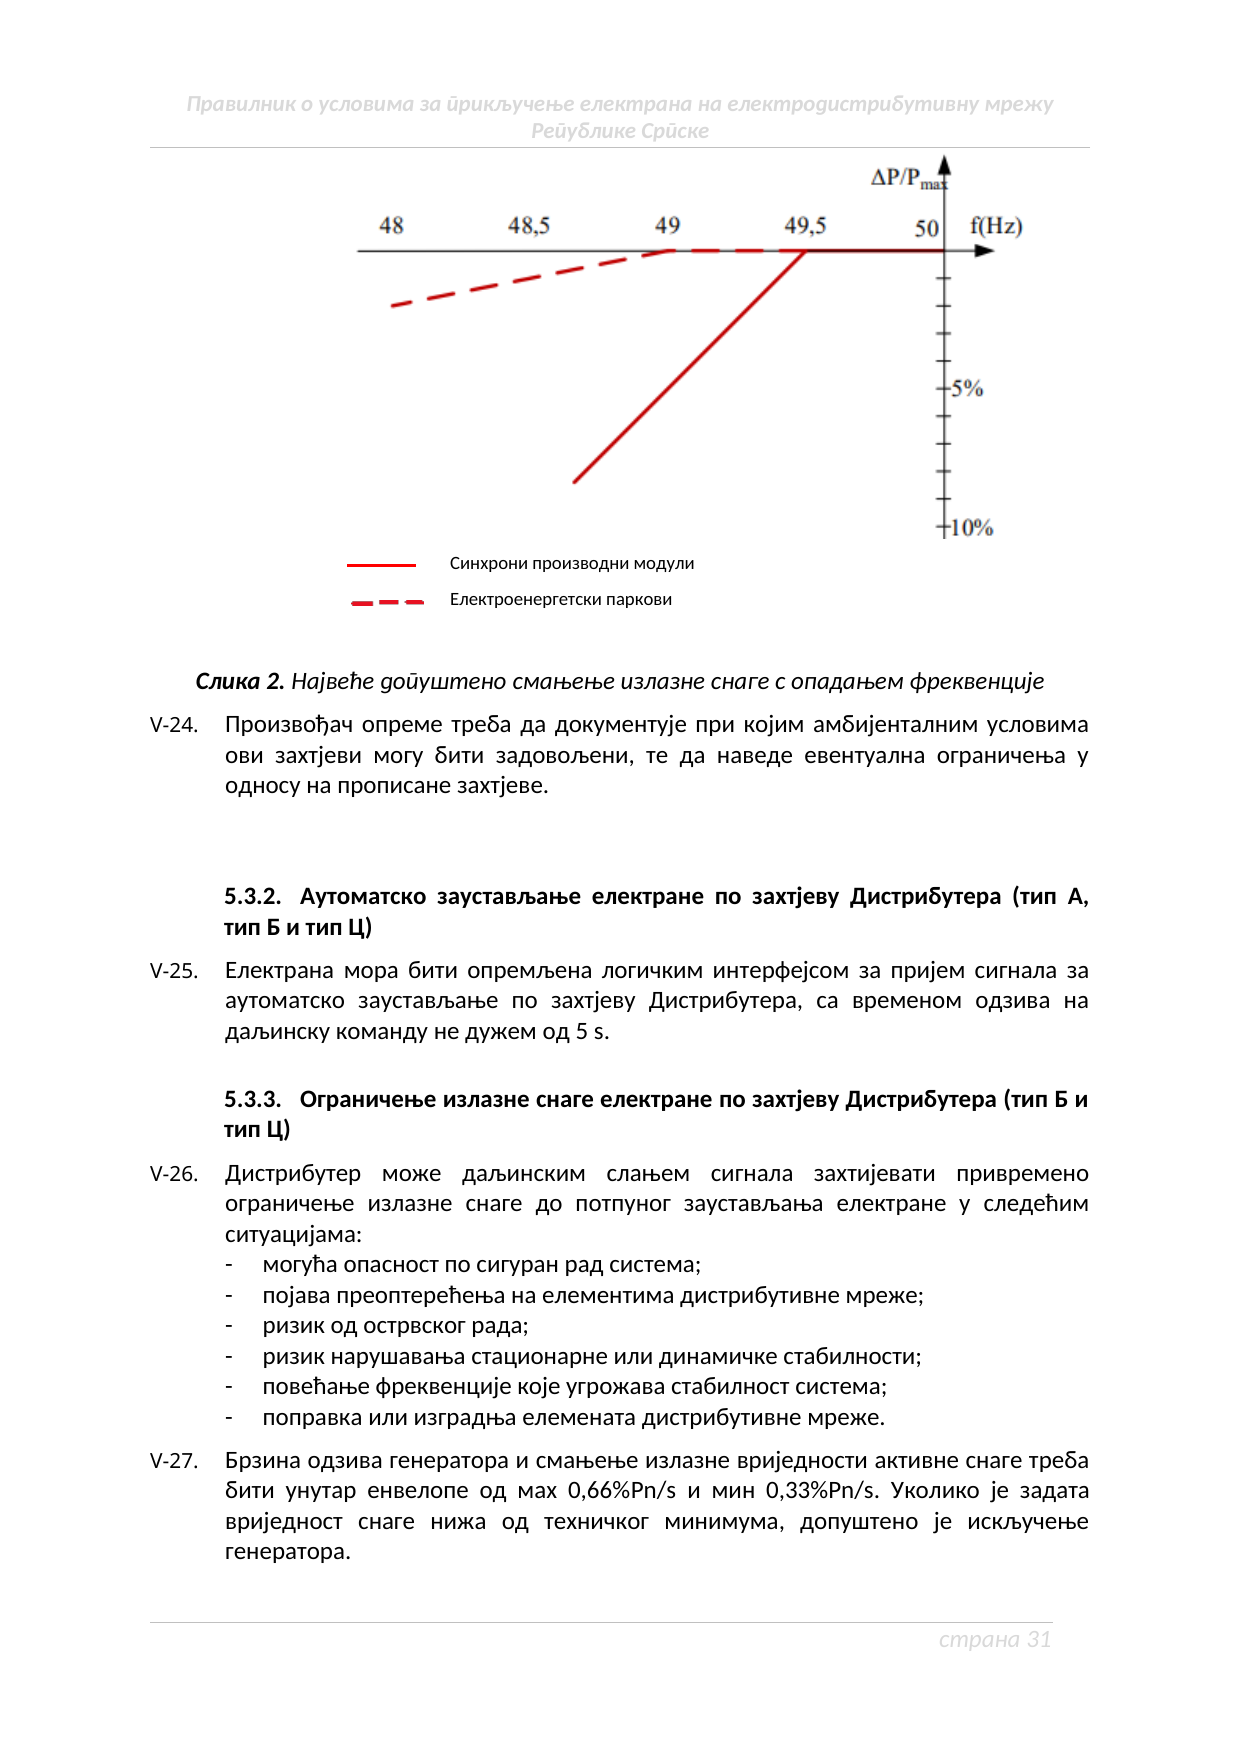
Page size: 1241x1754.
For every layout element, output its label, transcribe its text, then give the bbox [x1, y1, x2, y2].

subtitle 5.3.2. Аутоматско заустављање електране по захтјеву Дистрибутера (тип А, тип Б и тип Ц) [224, 881, 1090, 942]
picture [324, 150, 1028, 539]
list Електрана мора бити опремљена логичким интерфејсом за пријем сигнала за аутоматско заустављање по захтјеву Дистрибутера, са временом одзива на даљинску команду не дужем од 5 s. [150, 954, 1090, 1046]
list Брзина одзива генератора и смањење излазне вриједности активне снаге треба бити унутар енвелопе од мах 0,66%Pn/s и мин 0,33%Pn/s. Уколико је задата вриједност снаге нижа од техничког минимума, допуштено је искључење генератора. [150, 1444, 1090, 1566]
list ризик нарушавања стационарне или динамичке стабилности; [225, 1340, 1090, 1370]
list ризик од острвског рада; [225, 1309, 1090, 1340]
list поправка или изградња елемената дистрибутивне мреже. [225, 1401, 1090, 1431]
text Слика 2. Највеће допуштено смањење излазне снаге с опадањем фреквенције [150, 665, 1090, 696]
subtitle 5.3.3. Ограничење излазне снаге електране по захтјеву Дистрибутера (тип Б и тип Ц) [224, 1083, 1090, 1144]
list појава преоптерећења на елементима дистрибутивне мреже; [225, 1279, 1090, 1309]
text Електроенергетски паркови [300, 587, 1090, 610]
list повећање фреквенције које угрожава стабилност система; [225, 1370, 1090, 1401]
list Произвођач опреме треба да документује при којим амбијенталним условима ови захтјеви могу бити задовољени, те да наведе евентуална ограничења у односу на прописане захтјеве. [150, 708, 1090, 800]
list Дистрибутер може даљинским слањем сигнала захтијевати привремено ограничење излазне снаге до потпуног заустављања електране у следећим ситуацијама: [150, 1157, 1090, 1248]
picture [351, 600, 424, 606]
list могућа опасност по сигуран рад система; [225, 1248, 1090, 1279]
text Синхрони производни модули [262, 552, 1090, 574]
